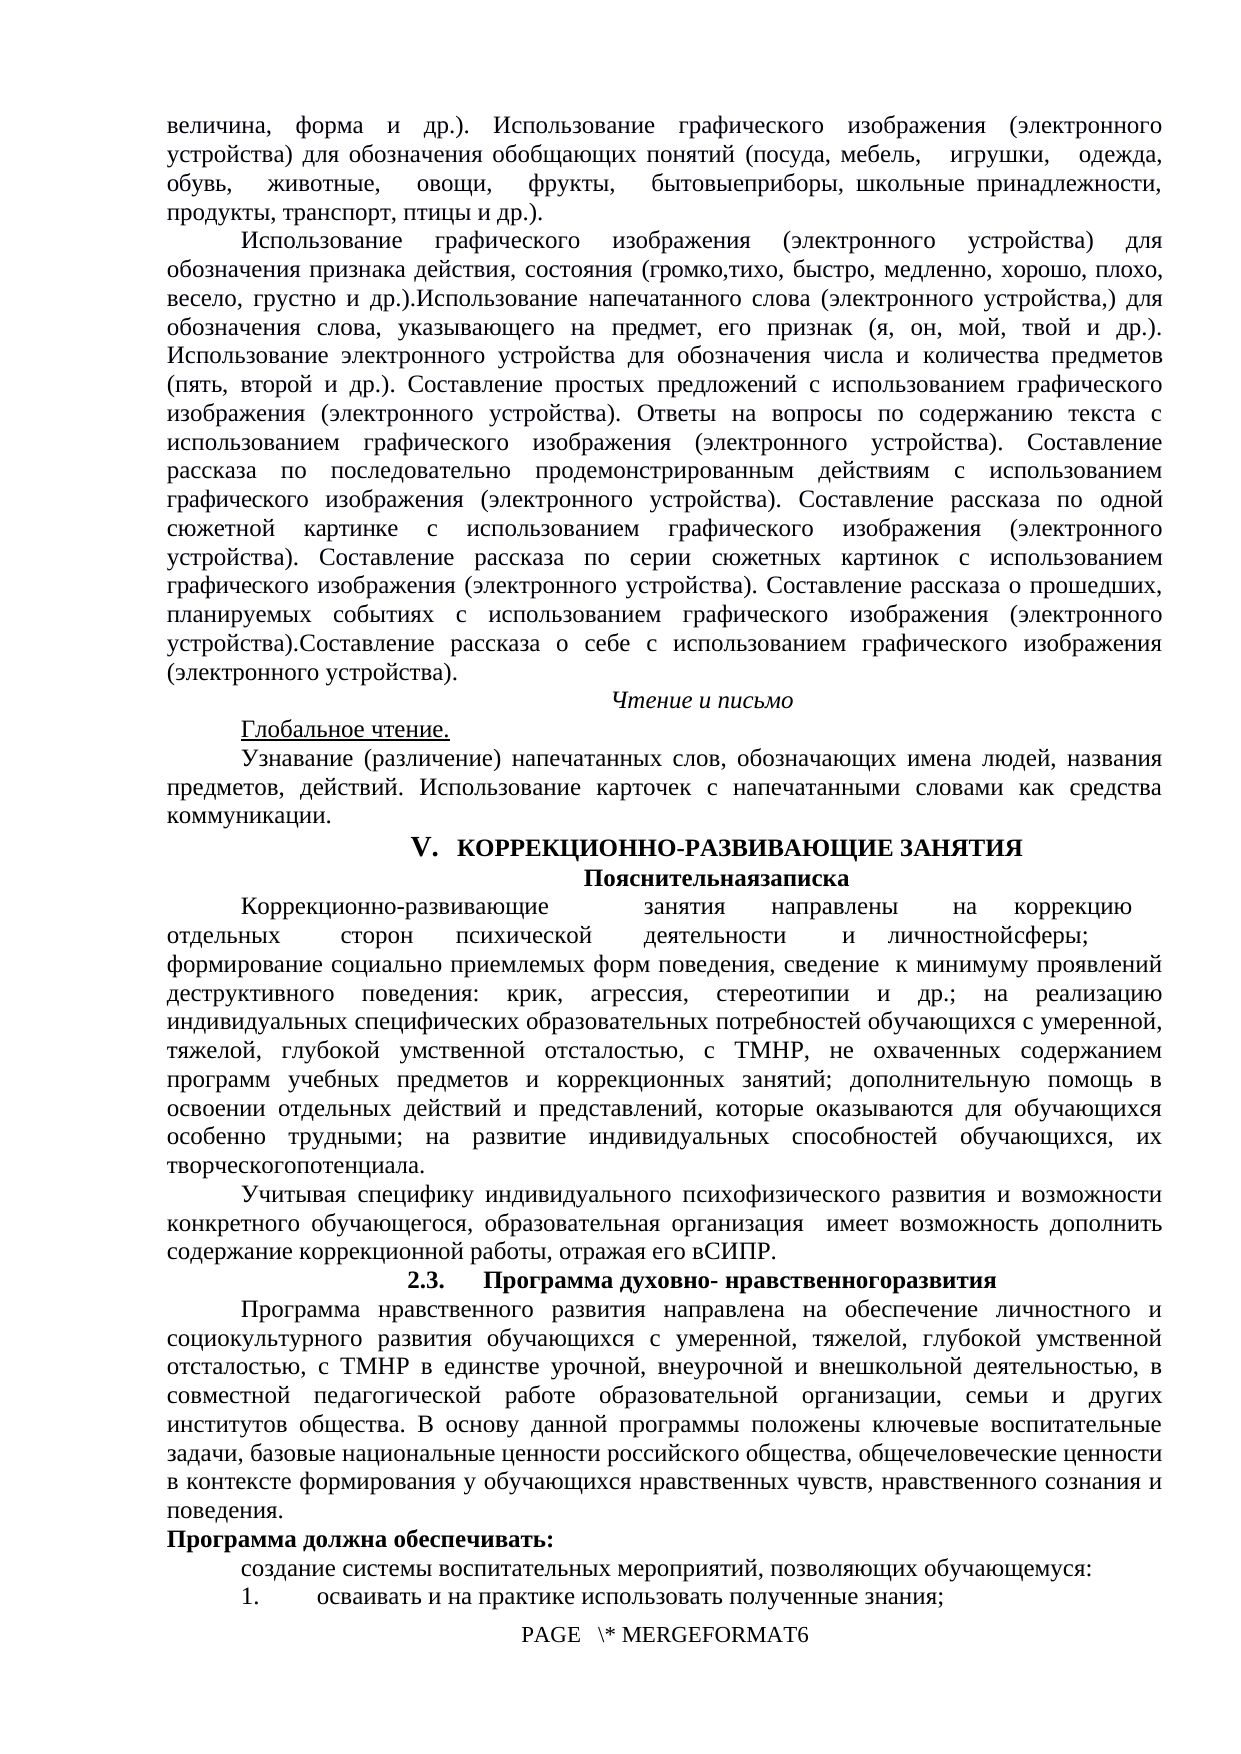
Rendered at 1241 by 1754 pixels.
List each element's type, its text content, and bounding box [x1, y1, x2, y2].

text Глобальное чтение. [167, 714, 1163, 743]
text Чтение и письмо [167, 685, 1163, 714]
text формирование социально приемлемых форм поведения, сведение к минимуму проявлений деструктивного поведения: крик, агрессия, стереотипии и др.; на реализацию индивидуальных специфических образовательных потребностей обучающихся с умеренной, тяжелой, глубокой умственной отсталостью, с ТМНР, не охваченных содержанием программ учебных предметов и коррекционных занятий; дополнительную помощь в освоении отдельных действий и представлений, которые оказываются для обучающихся особенно трудными; на развитие индивидуальных способностей обучающихся, их творческогопотенциала. [167, 949, 1163, 1179]
subtitle Программа духовно- нравственногоразвития [167, 1265, 1163, 1294]
list осваивать и на практике использовать полученные знания; [167, 1581, 1163, 1610]
text Использование графического изображения (электронного устройства) для обозначения признака действия, состояния (громко,тихо, быстро, медленно, хорошо, плохо, весело, грустно и др.).Использование напечатанного слова (электронного устройства,) для обозначения слова, указывающего на предмет, его признак (я, он, мой, твой и др.). Использование электронного устройства для обозначения числа и количества предметов (пять, второй и др.). Составление простых предложений с использованием графического изображения (электронного устройства). Ответы на вопросы по содержанию текста с использованием графического изображения (электронного устройства). Составление рассказа по последовательно продемонстрированным действиям с использованием графического изображения (электронного устройства). Составление рассказа по одной сюжетной картинке с использованием графического изображения (электронного устройства). Составление рассказа по серии сюжетных картинок с использованием графического изображения (электронного устройства). Составление рассказа о прошедших, планируемых событиях с использованием графического изображения (электронного устройства).Составление рассказа о себе с использованием графического изображения (электронного устройства). [167, 225, 1163, 685]
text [167, 110, 1163, 225]
text создание системы воспитательных мероприятий, позволяющих обучающемуся: [167, 1553, 1163, 1581]
subtitle КОРРЕКЦИОННО-РАЗВИВАЮЩИЕ ЗАНЯТИЯ [167, 829, 1163, 863]
text Программа нравственного развития направлена на обеспечение личностного и социокультурного развития обучающихся с умеренной, тяжелой, глубокой умственной отсталостью, с ТМНР в единстве урочной, внеурочной и внешкольной деятельностью, в совместной педагогической работе образовательной организации, семьи и других институтов общества. В основу данной программы положены ключевые воспитательные задачи, базовые национальные ценности российского общества, общечеловеческие ценности в контексте формирования у обучающихся нравственных чувств, нравственного сознания и поведения. [167, 1294, 1163, 1524]
text Узнавание (различение) напечатанных слов, обозначающих имена людей, названия предметов, действий. Использование карточек с напечатанными словами как средства коммуникации. [167, 743, 1163, 829]
text Учитывая специфику индивидуального психофизического развития и возможности конкретного обучающегося, образовательная организация имеет возможность дополнить содержание коррекционной работы, отражая его вСИПР. [167, 1179, 1163, 1265]
text Программа должна обеспечивать: [167, 1524, 1163, 1553]
subtitle Пояснительнаязаписка [270, 863, 1163, 891]
text Коррекционно-развивающие занятия направлены на коррекцию отдельных сторон психической деятельности и личностной сферы; [167, 891, 1163, 949]
